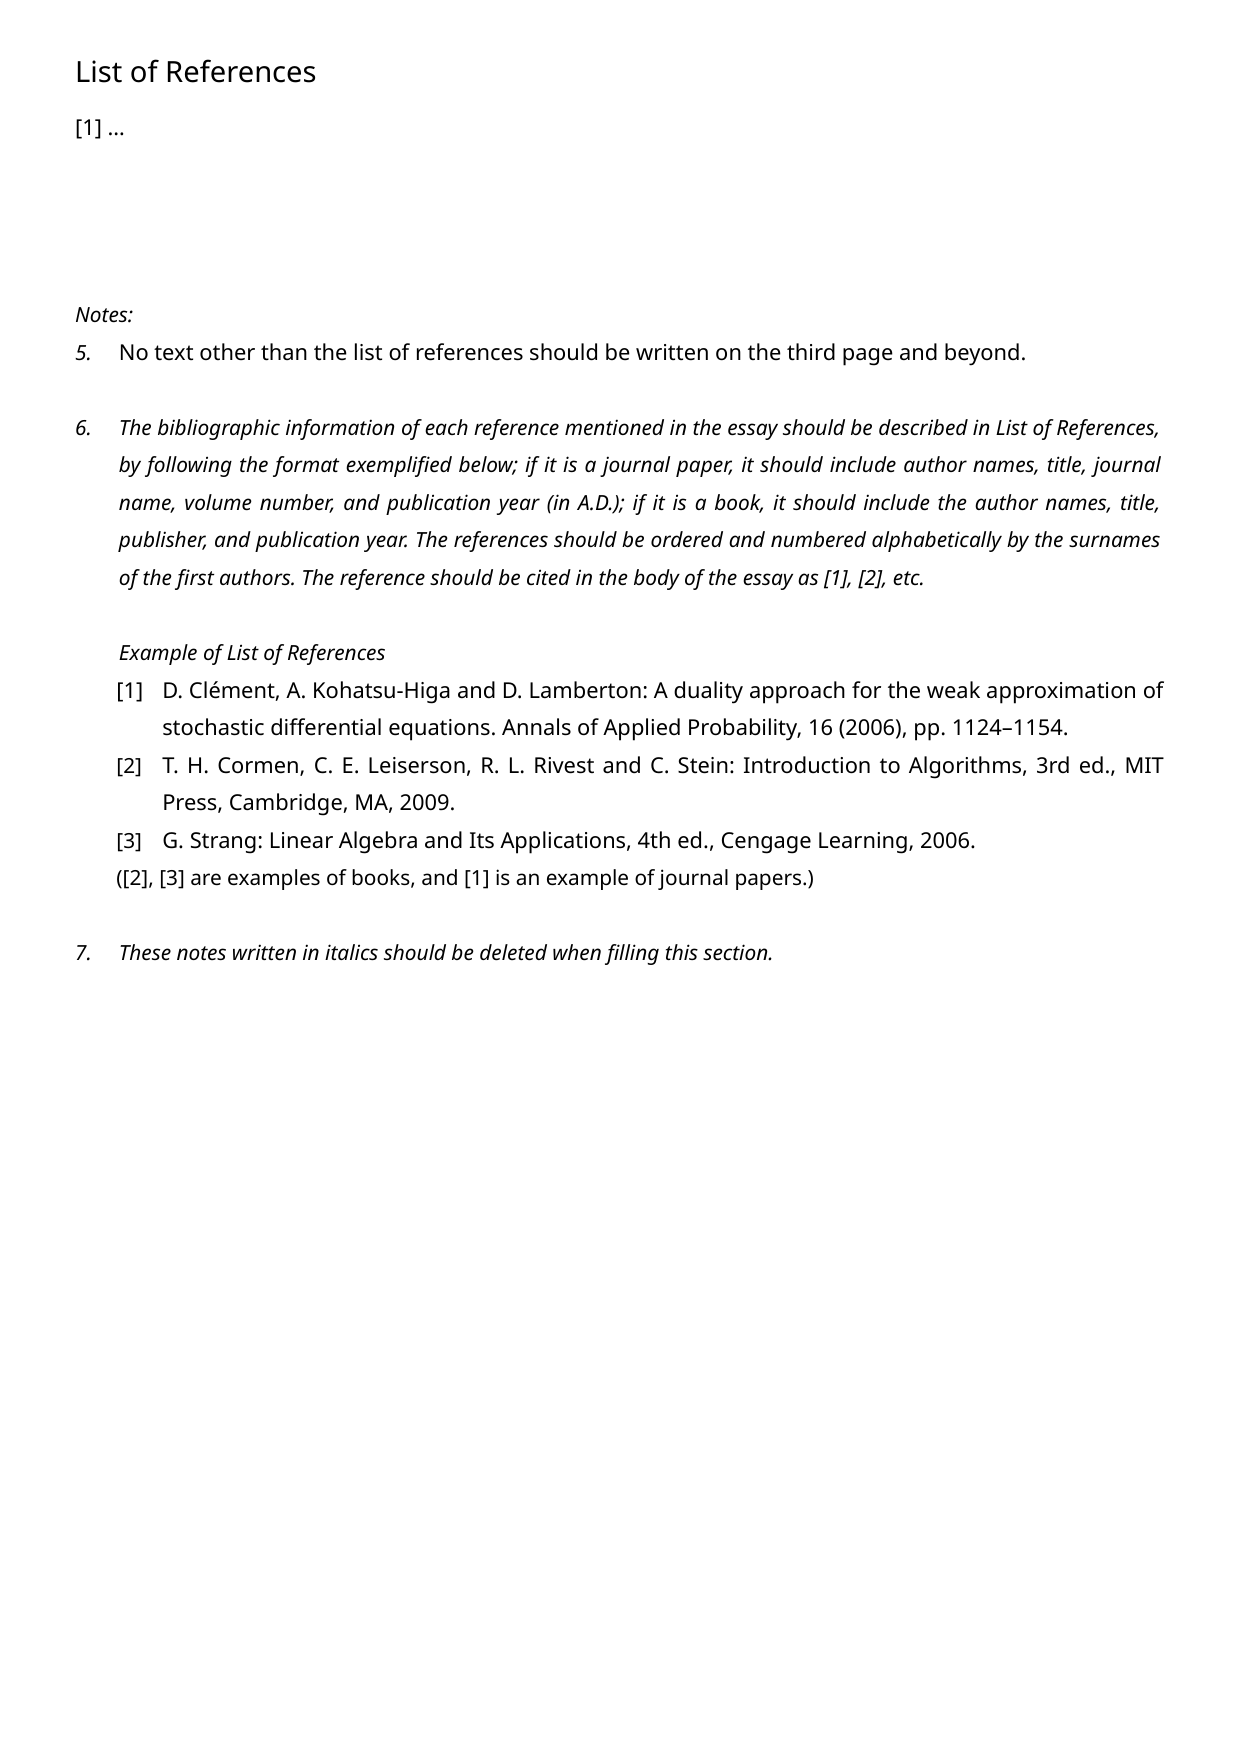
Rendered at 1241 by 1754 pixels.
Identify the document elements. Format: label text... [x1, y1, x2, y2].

list Example of List of References [119, 633, 1165, 671]
list The bibliographic information of each reference mentioned in the essay should be described in List of References, by following the format exemplified below; if it is a journal paper, it should include author names, title, journal name, volume number, and publication year (in A.D.); if it is a book, it should include the author names, title, publisher, and publication year. The references should be ordered and numbered alphabetically by the surnames of the first authors. The reference should be cited in the body of the essay as [1], [2], etc. [75, 408, 1165, 596]
list D. Clément, A. Kohatsu-Higa and D. Lamberton: A duality approach for the weak approximation of stochastic differential equations. Annals of Applied Probability, 16 (2006), pp. 1124–1154. [116, 671, 1165, 746]
list T. H. Cormen, C. E. Leiserson, R. L. Rivest and C. Stein: Introduction to Algorithms, 3rd ed., MIT Press, Cambridge, MA, 2009. [116, 746, 1165, 821]
text ([2], [3] are examples of books, and [1] is an example of journal papers.) [116, 858, 1165, 896]
list No text other than the list of references should be written on the third page and beyond. [75, 333, 1165, 371]
list These notes written in italics should be deleted when filling this section. [75, 933, 1165, 971]
text [1] … [75, 108, 1165, 146]
text List of References [75, 33, 1165, 108]
list G. Strang: Linear Algebra and Its Applications, 4th ed., Cengage Learning, 2006. [116, 821, 1165, 858]
text Notes: [75, 296, 1165, 333]
